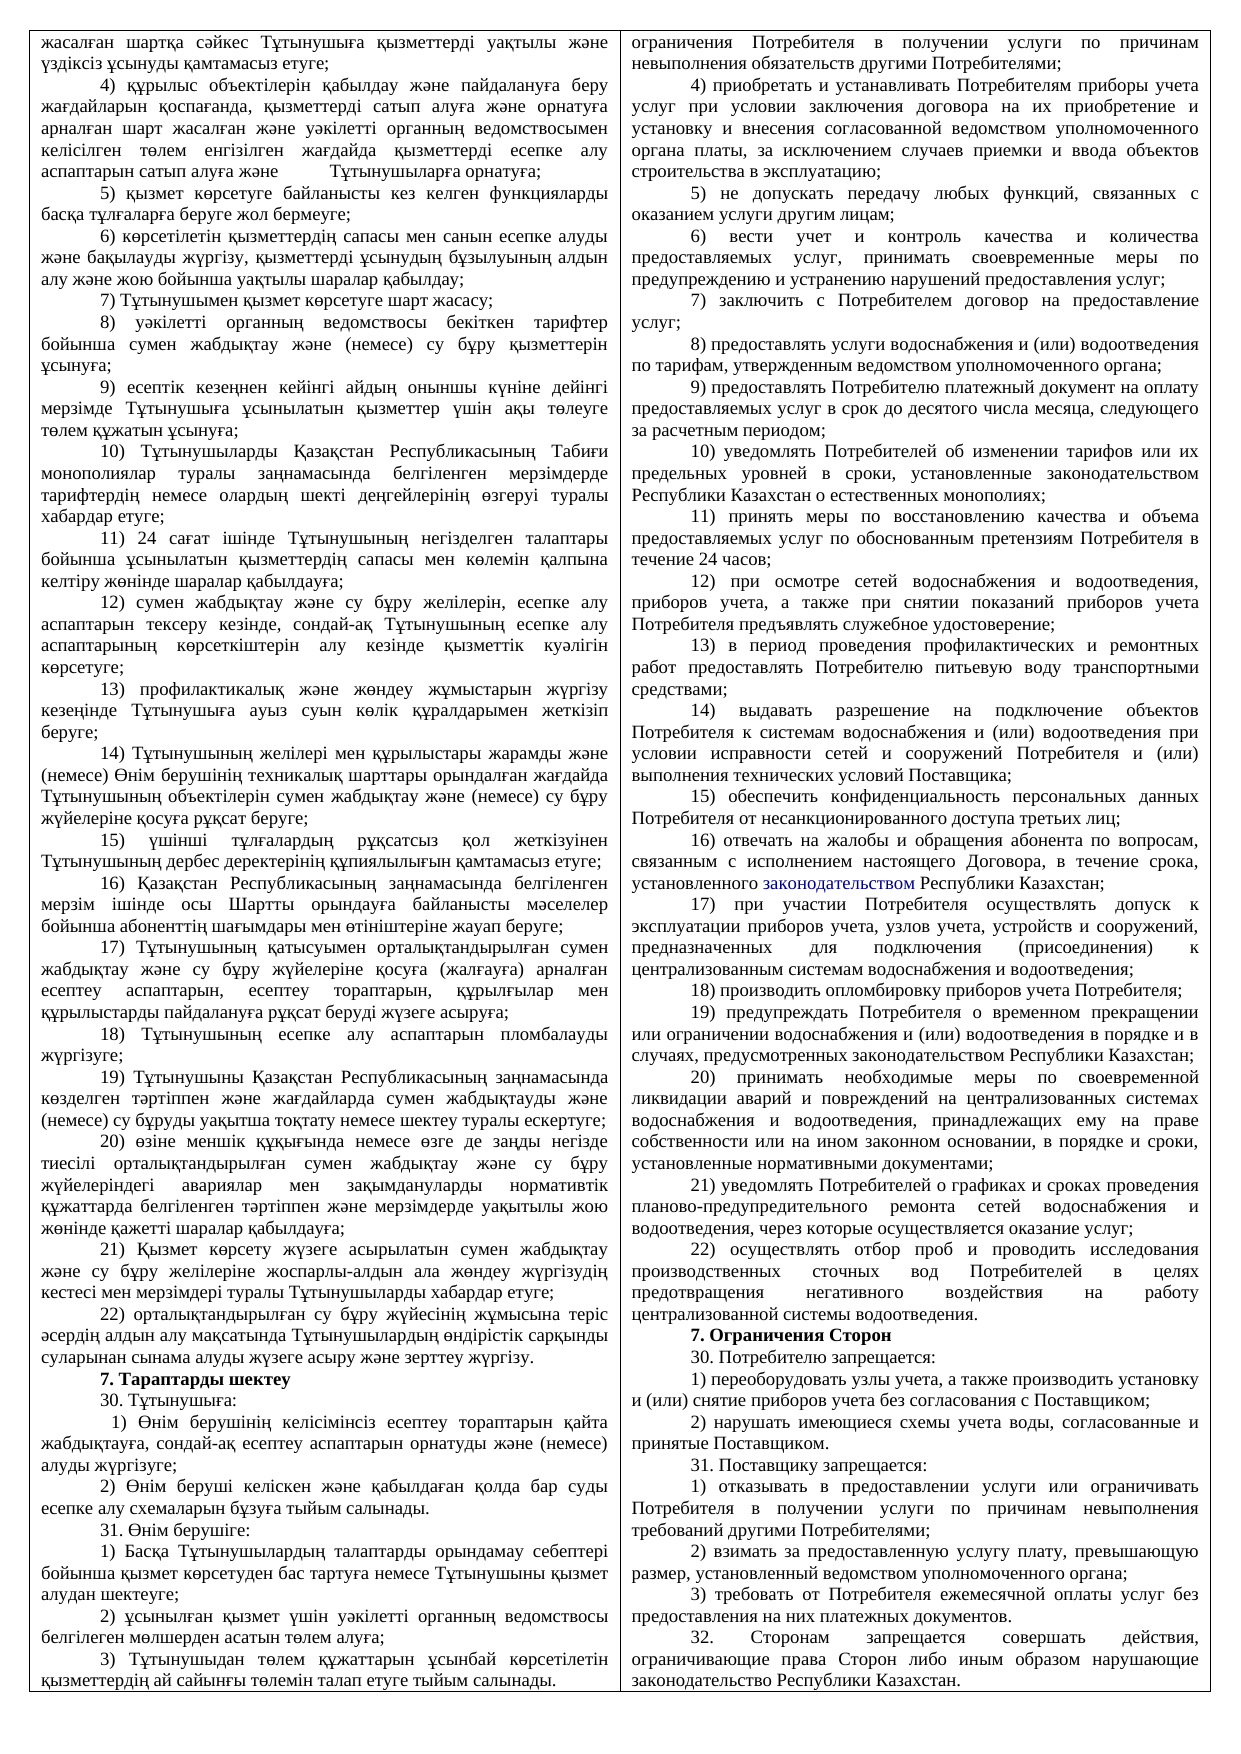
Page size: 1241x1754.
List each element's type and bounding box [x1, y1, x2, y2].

table_header [30, 31, 620, 1691]
table_header [621, 31, 1210, 1691]
